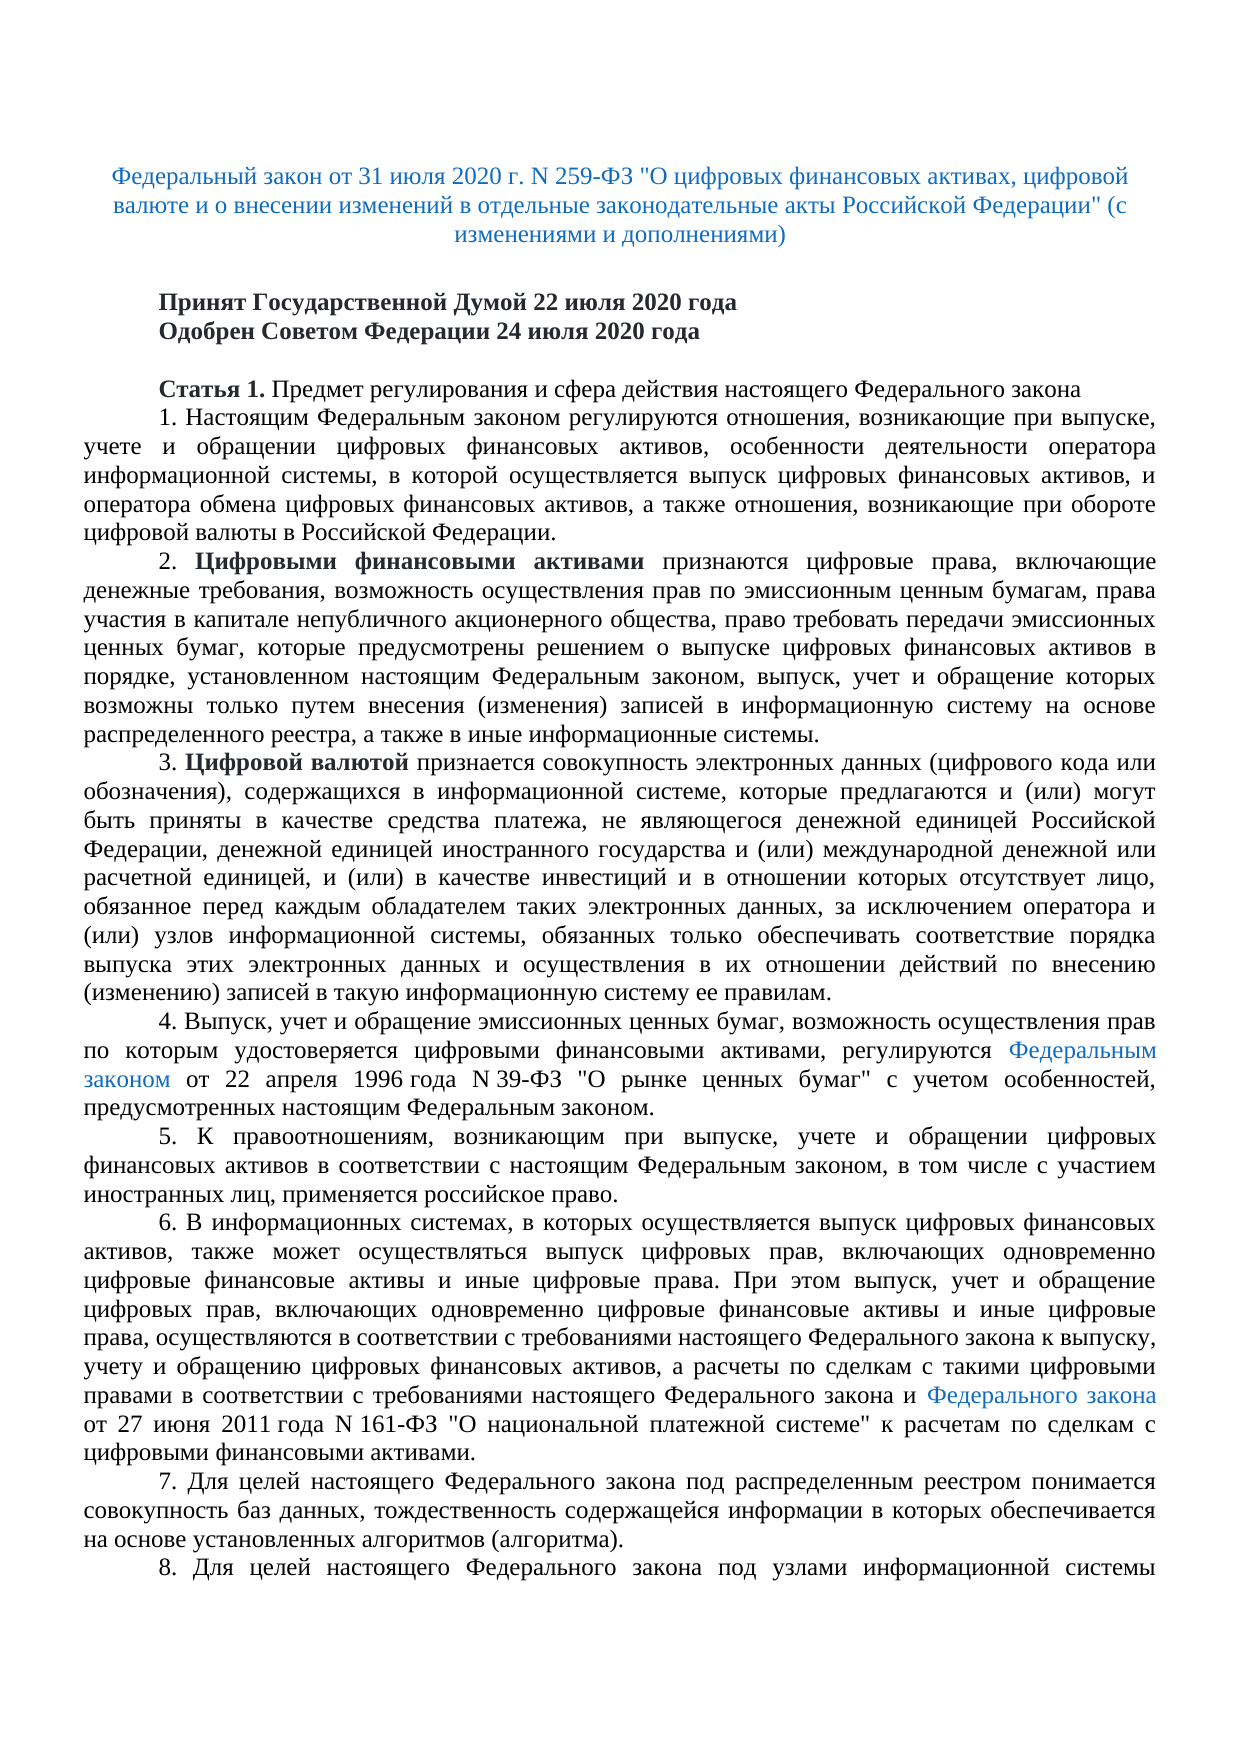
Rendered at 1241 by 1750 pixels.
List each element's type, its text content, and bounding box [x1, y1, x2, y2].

text 2. Цифровыми финансовыми активами признаются цифровые права, включающие денежные требования, возможность осуществления прав по эмиссионным ценным бумагам, права участия в капитале непубличного акционерного общества, право требовать передачи эмиссионных ценных бумаг, которые предусмотрены решением о выпуске цифровых финансовых активов в порядке, установленном настоящим Федеральным законом, выпуск, учет и обращение которых возможны только путем внесения (изменения) записей в информационную систему на основе распределенного реестра, а также в иные информационные системы. [83, 546, 1157, 747]
text 7. Для целей настоящего Федерального закона под распределенным реестром понимается совокупность баз данных, тождественность содержащейся информации в которых обеспечивается на основе установленных алгоритмов (алгоритма). [83, 1466, 1157, 1552]
text Одобрен Советом Федерации 24 июля 2020 года [83, 316, 1157, 345]
subtitle Федеральный закон от 31 июля 2020 г. N 259-ФЗ "О цифровых финансовых активах, цифровой валюте и о внесении изменений в отдельные законодательные акты Российской Федерации" (с изменениями и дополнениями) [83, 161, 1157, 247]
text Статья 1. Предмет регулирования и сфера действия настоящего Федерального закона [158, 374, 1157, 402]
text Принят Государственной Думой 22 июля 2020 года [83, 287, 1157, 316]
text 3. Цифровой валютой признается совокупность электронных данных (цифрового кода или обозначения), содержащихся в информационной системе, которые предлагаются и (или) могут быть приняты в качестве средства платежа, не являющегося денежной единицей Российской Федерации, денежной единицей иностранного государства и (или) международной денежной или расчетной единицей, и (или) в качестве инвестиций и в отношении которых отсутствует лицо, обязанное перед каждым обладателем таких электронных данных, за исключением оператора и (или) узлов информационной системы, обязанных только обеспечивать соответствие порядка выпуска этих электронных данных и осуществления в их отношении действий по внесению (изменению) записей в такую информационную систему ее правилам. [83, 747, 1157, 1006]
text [83, 1552, 1157, 1581]
text 5. К правоотношениям, возникающим при выпуске, учете и обращении цифровых финансовых активов в соответствии с настоящим Федеральным законом, в том числе с участием иностранных лиц, применяется российское право. [83, 1121, 1157, 1207]
text 6. В информационных системах, в которых осуществляется выпуск цифровых финансовых активов, также может осуществляться выпуск цифровых прав, включающих одновременно цифровые финансовые активы и иные цифровые права. При этом выпуск, учет и обращение цифровых прав, включающих одновременно цифровые финансовые активы и иные цифровые права, осуществляются в соответствии с требованиями настоящего Федерального закона к выпуску, учету и обращению цифровых финансовых активов, а расчеты по сделкам с такими цифровыми правами в соответствии с требованиями настоящего Федерального закона и Федерального закона от 27 июня 2011 года N 161-ФЗ "О национальной платежной системе" к расчетам по сделкам с цифровыми финансовыми активами. [83, 1207, 1157, 1466]
text 1. Настоящим Федеральным законом регулируются отношения, возникающие при выпуске, учете и обращении цифровых финансовых активов, особенности деятельности оператора информационной системы, в которой осуществляется выпуск цифровых финансовых активов, и оператора обмена цифровых финансовых активов, а также отношения, возникающие при обороте цифровой валюты в Российской Федерации. [83, 402, 1157, 546]
text 4. Выпуск, учет и обращение эмиссионных ценных бумаг, возможность осуществления прав по которым удостоверяется цифровыми финансовыми активами, регулируются Федеральным законом от 22 апреля 1996 года N 39-ФЗ "О рынке ценных бумаг" с учетом особенностей, предусмотренных настоящим Федеральным законом. [83, 1006, 1157, 1121]
